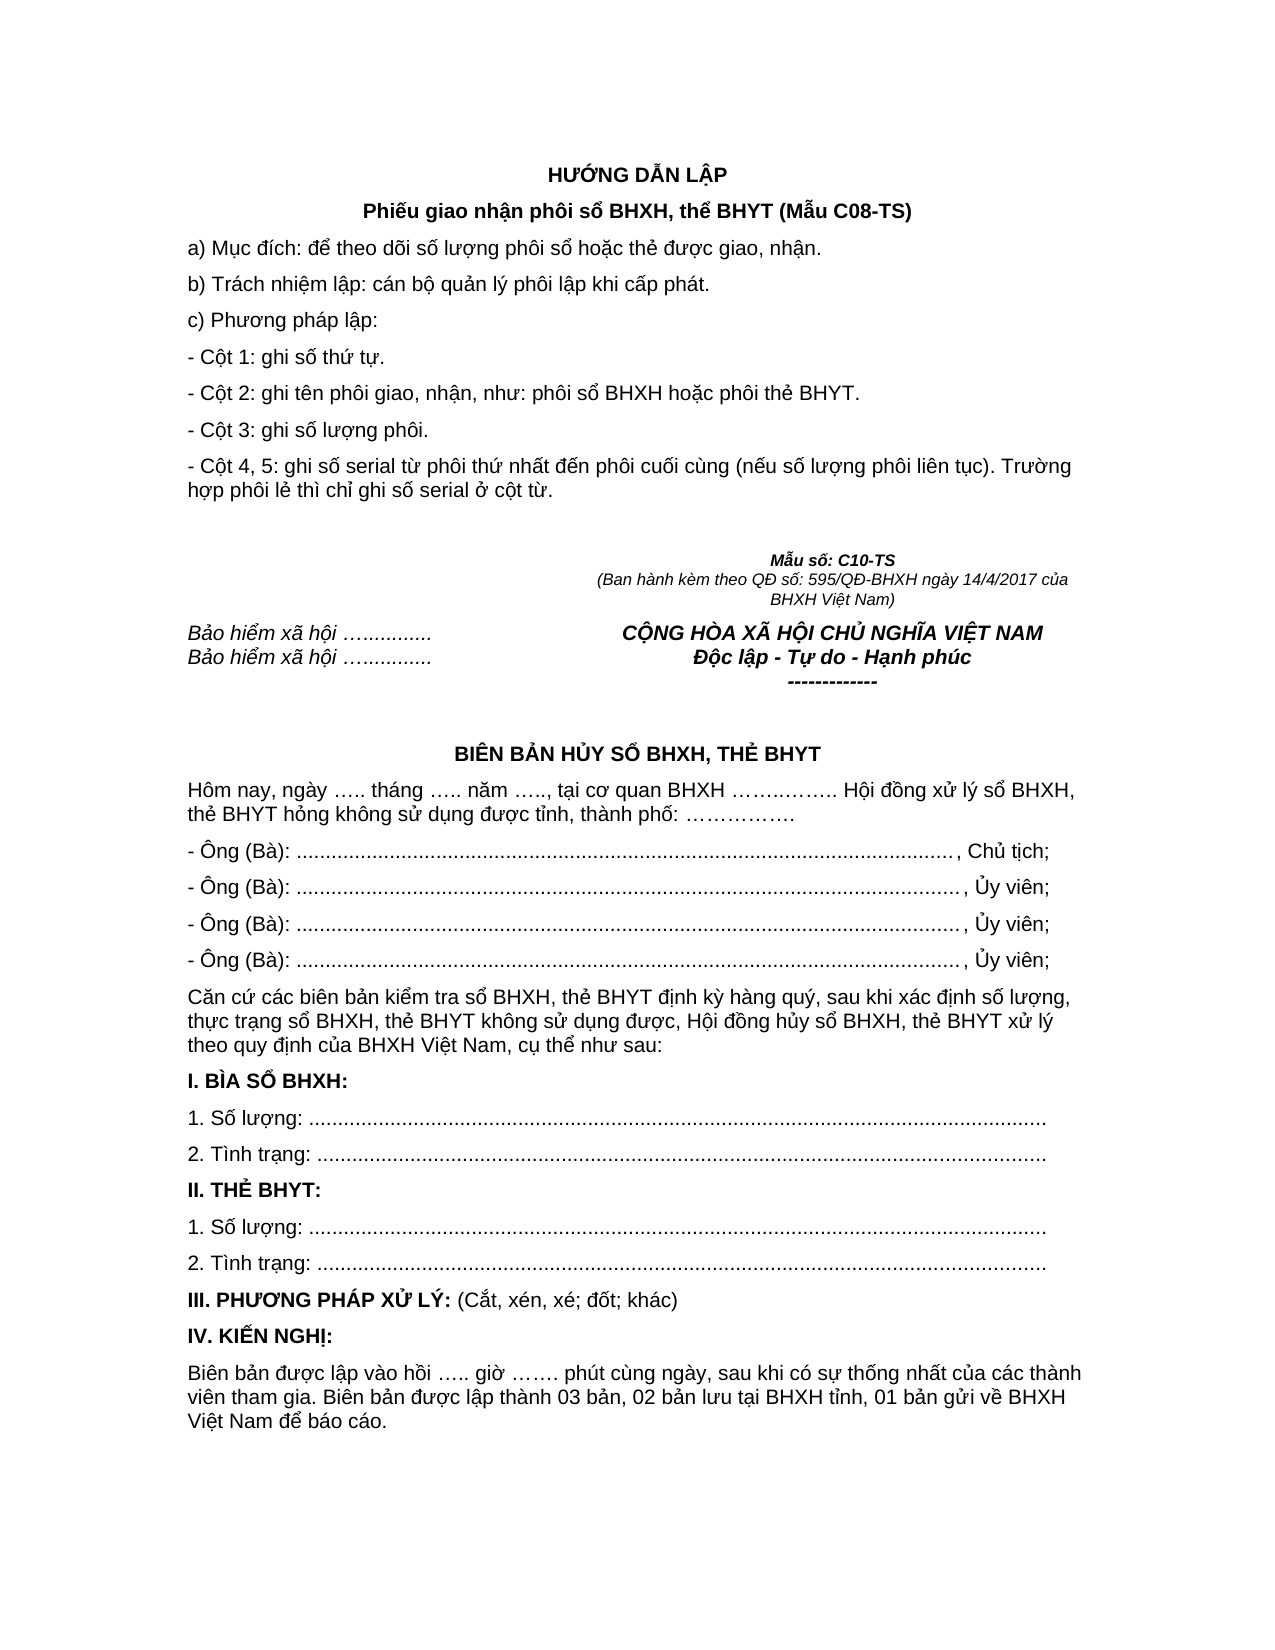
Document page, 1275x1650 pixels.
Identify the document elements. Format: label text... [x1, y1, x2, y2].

text c) Phương pháp lập: [187, 308, 1088, 332]
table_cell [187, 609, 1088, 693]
text Biên bản được lập vào hồi ….. giờ ……. phút cùng ngày, sau khi có sự thống nhất của các thành viên tham gia. Biên bản được lập thành 03 bản, 02 bản lưu tại BHXH tỉnh, 01 bản gửi về BHXH Việt Nam để báo cáo. [187, 1361, 1088, 1432]
text 2. Tình trạng: [187, 1142, 1088, 1166]
text IV. KIẾN NGHỊ: [187, 1324, 1088, 1348]
text Hôm nay, ngày ….. tháng ….. năm ….., tại cơ quan BHXH ……..…….. Hội đồng xử lý sổ BHXH, thẻ BHYT hỏng không sử dụng được tỉnh, thành phố: ……………. [187, 778, 1088, 826]
text b) Trách nhiệm lập: cán bộ quản lý phôi lập khi cấp phát. [187, 272, 1088, 296]
text - Ông (Bà): , Ủy viên; [187, 875, 1088, 899]
text 1. Số lượng: [187, 1215, 1088, 1239]
text - Ông (Bà): , Ủy viên; [187, 948, 1088, 972]
text - Ông (Bà): , Ủy viên; [187, 912, 1088, 936]
text - Cột 1: ghi số thứ tự. [187, 345, 1088, 369]
text 1. Số lượng: [187, 1105, 1088, 1129]
text a) Mục đích: để theo dõi số lượng phôi sổ hoặc thẻ được giao, nhận. [187, 235, 1088, 259]
text - Ông (Bà): , Chủ tịch; [187, 839, 1088, 863]
text - Cột 3: ghi số lượng phôi. [187, 418, 1088, 442]
text II. THẺ BHYT: [187, 1178, 1088, 1202]
text - Cột 4, 5: ghi số serial từ phôi thứ nhất đến phôi cuối cùng (nếu số lượng phôi liên tục). Trường hợp phôi lẻ thì chỉ ghi số serial ở cột từ. [187, 454, 1088, 502]
text Căn cứ các biên bản kiểm tra sổ BHXH, thẻ BHYT định kỳ hàng quý, sau khi xác định số lượng, thực trạng sổ BHXH, thẻ BHYT không sử dụng được, Hội đồng hủy sổ BHXH, thẻ BHYT xử lý theo quy định của BHXH Việt Nam, cụ thể như sau: [187, 984, 1088, 1056]
text I. BÌA SỔ BHXH: [187, 1069, 1088, 1093]
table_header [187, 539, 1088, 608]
text - Cột 2: ghi tên phôi giao, nhận, như: phôi sổ BHXH hoặc phôi thẻ BHYT. [187, 381, 1088, 405]
text HƯỚNG DẪN LẬP [187, 162, 1088, 186]
text 2. Tình trạng: [187, 1251, 1088, 1275]
text BIÊN BẢN HỦY SỔ BHXH, THẺ BHYT [187, 742, 1088, 766]
text Phiếu giao nhận phôi sổ BHXH, thể BHYT (Mẫu C08-TS) [187, 199, 1088, 223]
text III. PHƯƠNG PHÁP XỬ LÝ: (Cắt, xén, xé; đốt; khác) [187, 1288, 1088, 1312]
